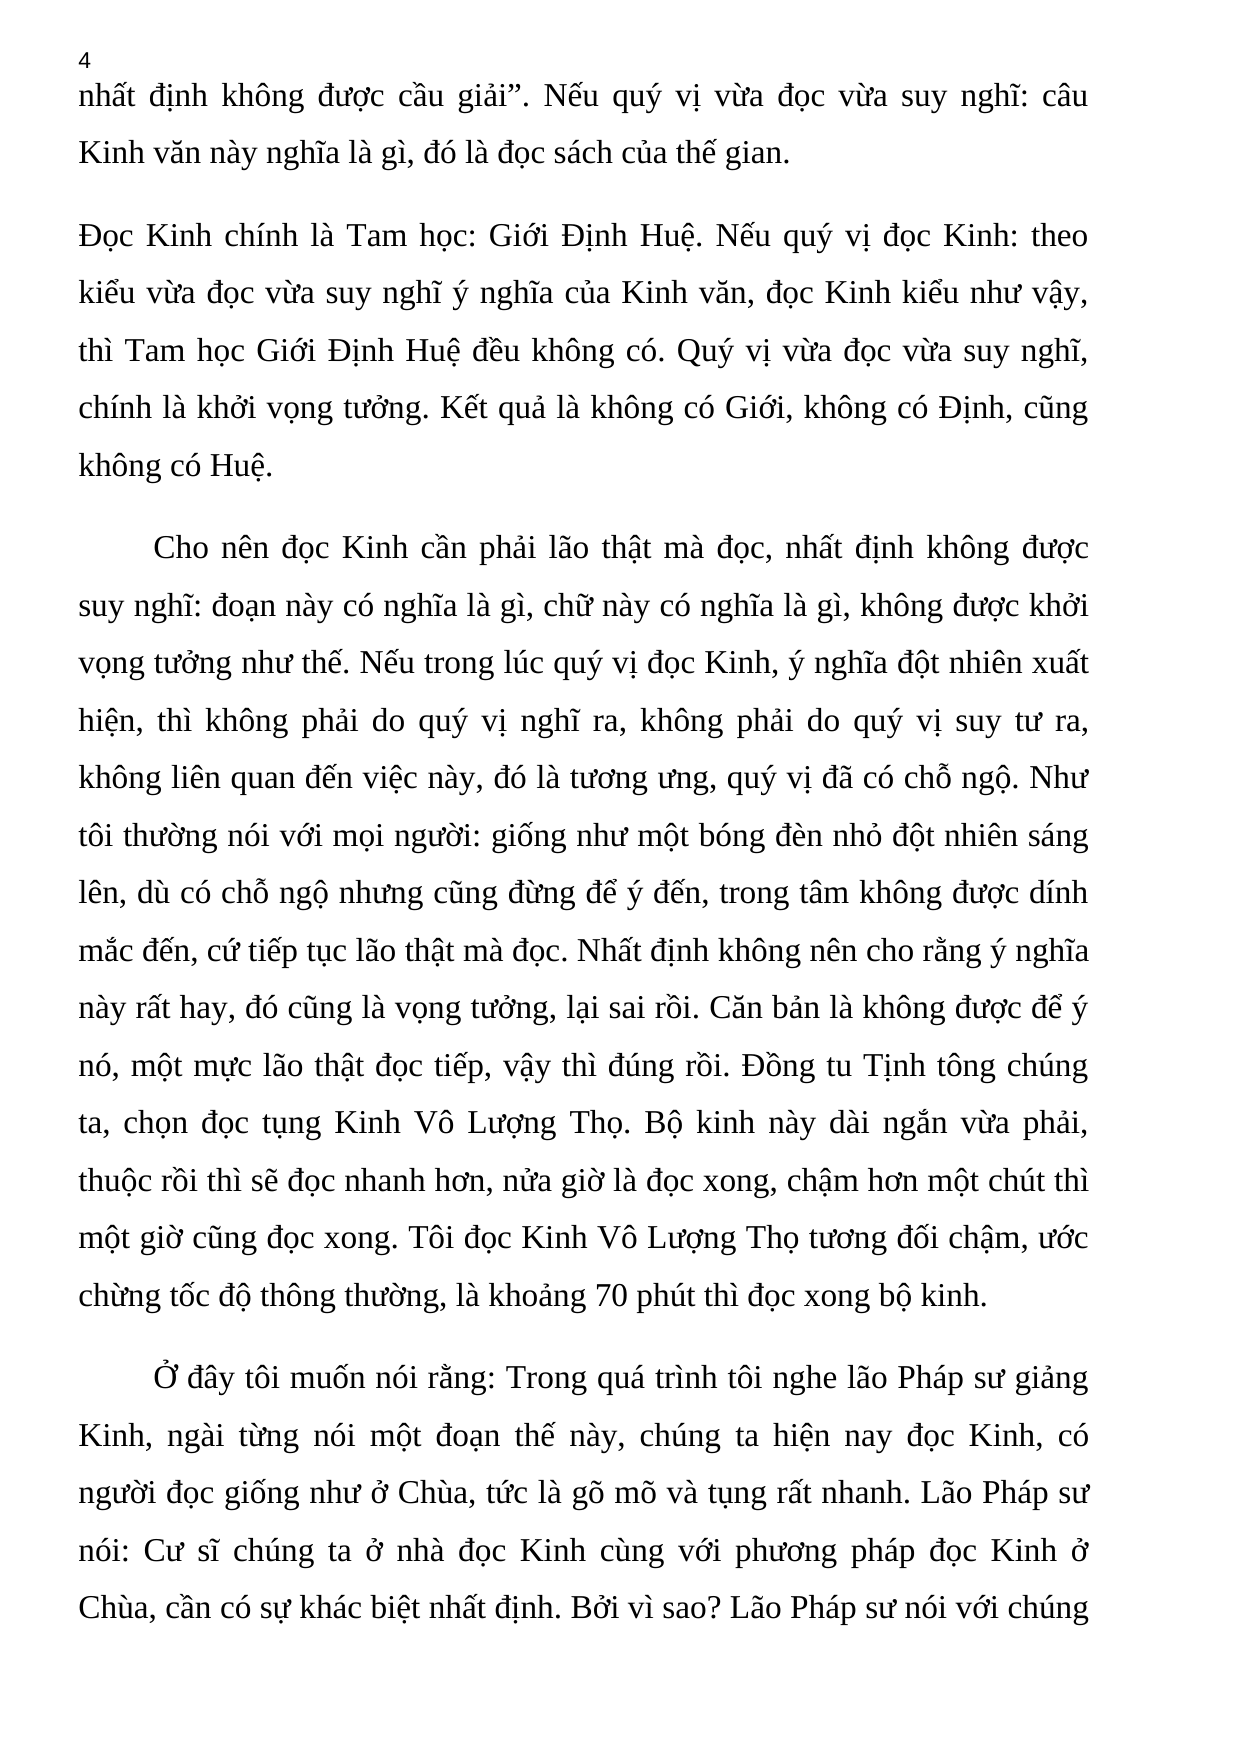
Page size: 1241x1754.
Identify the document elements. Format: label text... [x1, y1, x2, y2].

text Đọc Kinh chính là Tam học: Giới Định Huệ. Nếu quý vị đọc Kinh: theo kiểu vừa đọc vừa suy nghĩ ý nghĩa của Kinh văn, đọc Kinh kiểu như vậy, thì Tam học Giới Định Huệ đều không có. Quý vị vừa đọc vừa suy nghĩ, chính là khởi vọng tưởng. Kết quả là không có Giới, không có Định, cũng không có Huệ. [78, 215, 1090, 483]
text Cho nên đọc Kinh cần phải lão thật mà đọc, nhất định không được suy nghĩ: đoạn này có nghĩa là gì, chữ này có nghĩa là gì, không được khởi vọng tưởng như thế. Nếu trong lúc quý vị đọc Kinh, ý nghĩa đột nhiên xuất hiện, thì không phải do quý vị nghĩ ra, không phải do quý vị suy tư ra, không liên quan đến việc này, đó là tương ưng, quý vị đã có chỗ ngộ. Như tôi thường nói với mọi người: giống như một bóng đèn nhỏ đột nhiên sáng lên, dù có chỗ ngộ nhưng cũng đừng để ý đến, trong tâm không được dính mắc đến, cứ tiếp tục lão thật mà đọc. Nhất định không nên cho rằng ý nghĩa này rất hay, đó cũng là vọng tưởng, lại sai rồi. Căn bản là không được để ý nó, một mực lão thật đọc tiếp, vậy thì đúng rồi. Đồng tu Tịnh tông chúng ta, chọn đọc tụng Kinh Vô Lượng Thọ. Bộ kinh này dài ngắn vừa phải, thuộc rồi thì sẽ đọc nhanh hơn, nửa giờ là đọc xong, chậm hơn một chút thì một giờ cũng đọc xong. Tôi đọc Kinh Vô Lượng Thọ tương đối chậm, ước chừng tốc độ thông thường, là khoảng 70 phút thì đọc xong bộ kinh. [78, 527, 1090, 1313]
